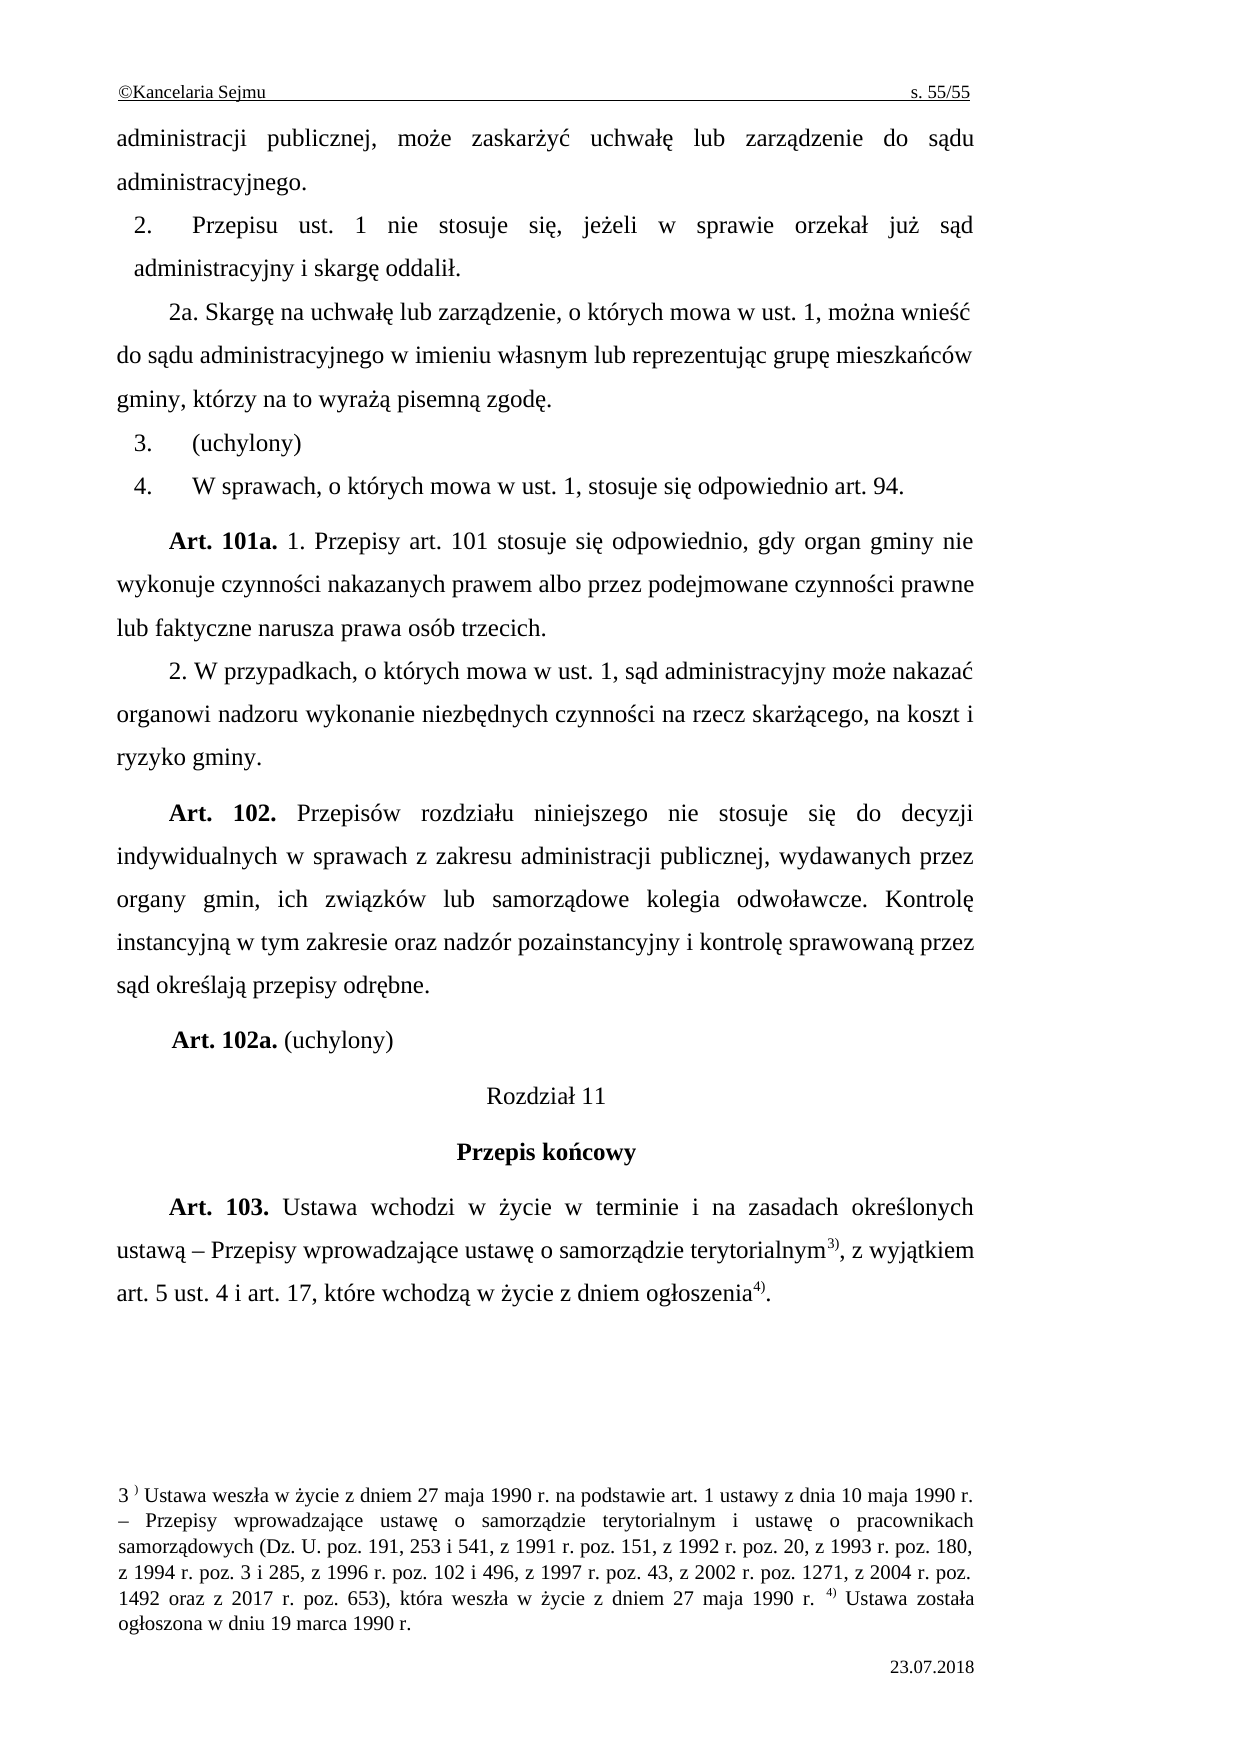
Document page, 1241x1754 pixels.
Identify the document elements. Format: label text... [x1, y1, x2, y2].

list Przepisu ust. 1 nie stosuje się, jeżeli w sprawie orzekał już sąd administracyjny i skargę oddalił. [133, 210, 975, 282]
text Art. 102a. (uchylony) [171, 1026, 975, 1054]
text 2. W przypadkach, o których mowa w ust. 1, sąd administracyjny może nakazać organowi nadzoru wykonanie niezbędnych czynności na rzecz skarżącego, na koszt i ryzyko gminy. [116, 656, 975, 771]
text 2a. Skargę na uchwałę lub zarządzenie, o których mowa w ust. 1, można wnieść do sądu administracyjnego w imieniu własnym lub reprezentując grupę mieszkańców gminy, którzy na to wyrażą pisemną zgodę. [116, 297, 976, 413]
list (uchylony) [133, 428, 975, 457]
subtitle Przepis końcowy [118, 1137, 974, 1166]
text Art. 101a. 1. Przepisy art. 101 stosuje się odpowiednio, gdy organ gminy nie wykonuje czynności nakazanych prawem albo przez podejmowane czynności prawne lub faktyczne narusza prawa osób trzecich. [116, 526, 975, 641]
text Art. 102. Przepisów rozdziału niniejszego nie stosuje się do decyzji indywidualnych w sprawach z zakresu administracji publicznej, wydawanych przez organy gmin, ich związków lub samorządowe kolegia odwoławcze. Kontrolę instancyjną w tym zakresie oraz nadzór pozainstancyjny i kontrolę sprawowaną przez sąd określają przepisy odrębne. [116, 798, 975, 999]
list W sprawach, o których mowa w ust. 1, stosuje się odpowiednio art. 94. [133, 471, 975, 499]
text Rozdział 11 [133, 1081, 959, 1110]
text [116, 123, 975, 195]
text Art. 103. Ustawa wchodzi w życie w terminie i na zasadach określonych ustawą – Przepisy wprowadzające ustawę o samorządzie terytorialnym), z wyjątkiem art. 5 ust. 4 i art. 17, które wchodzą w życie z dniem ogłoszenia4). [116, 1192, 975, 1307]
